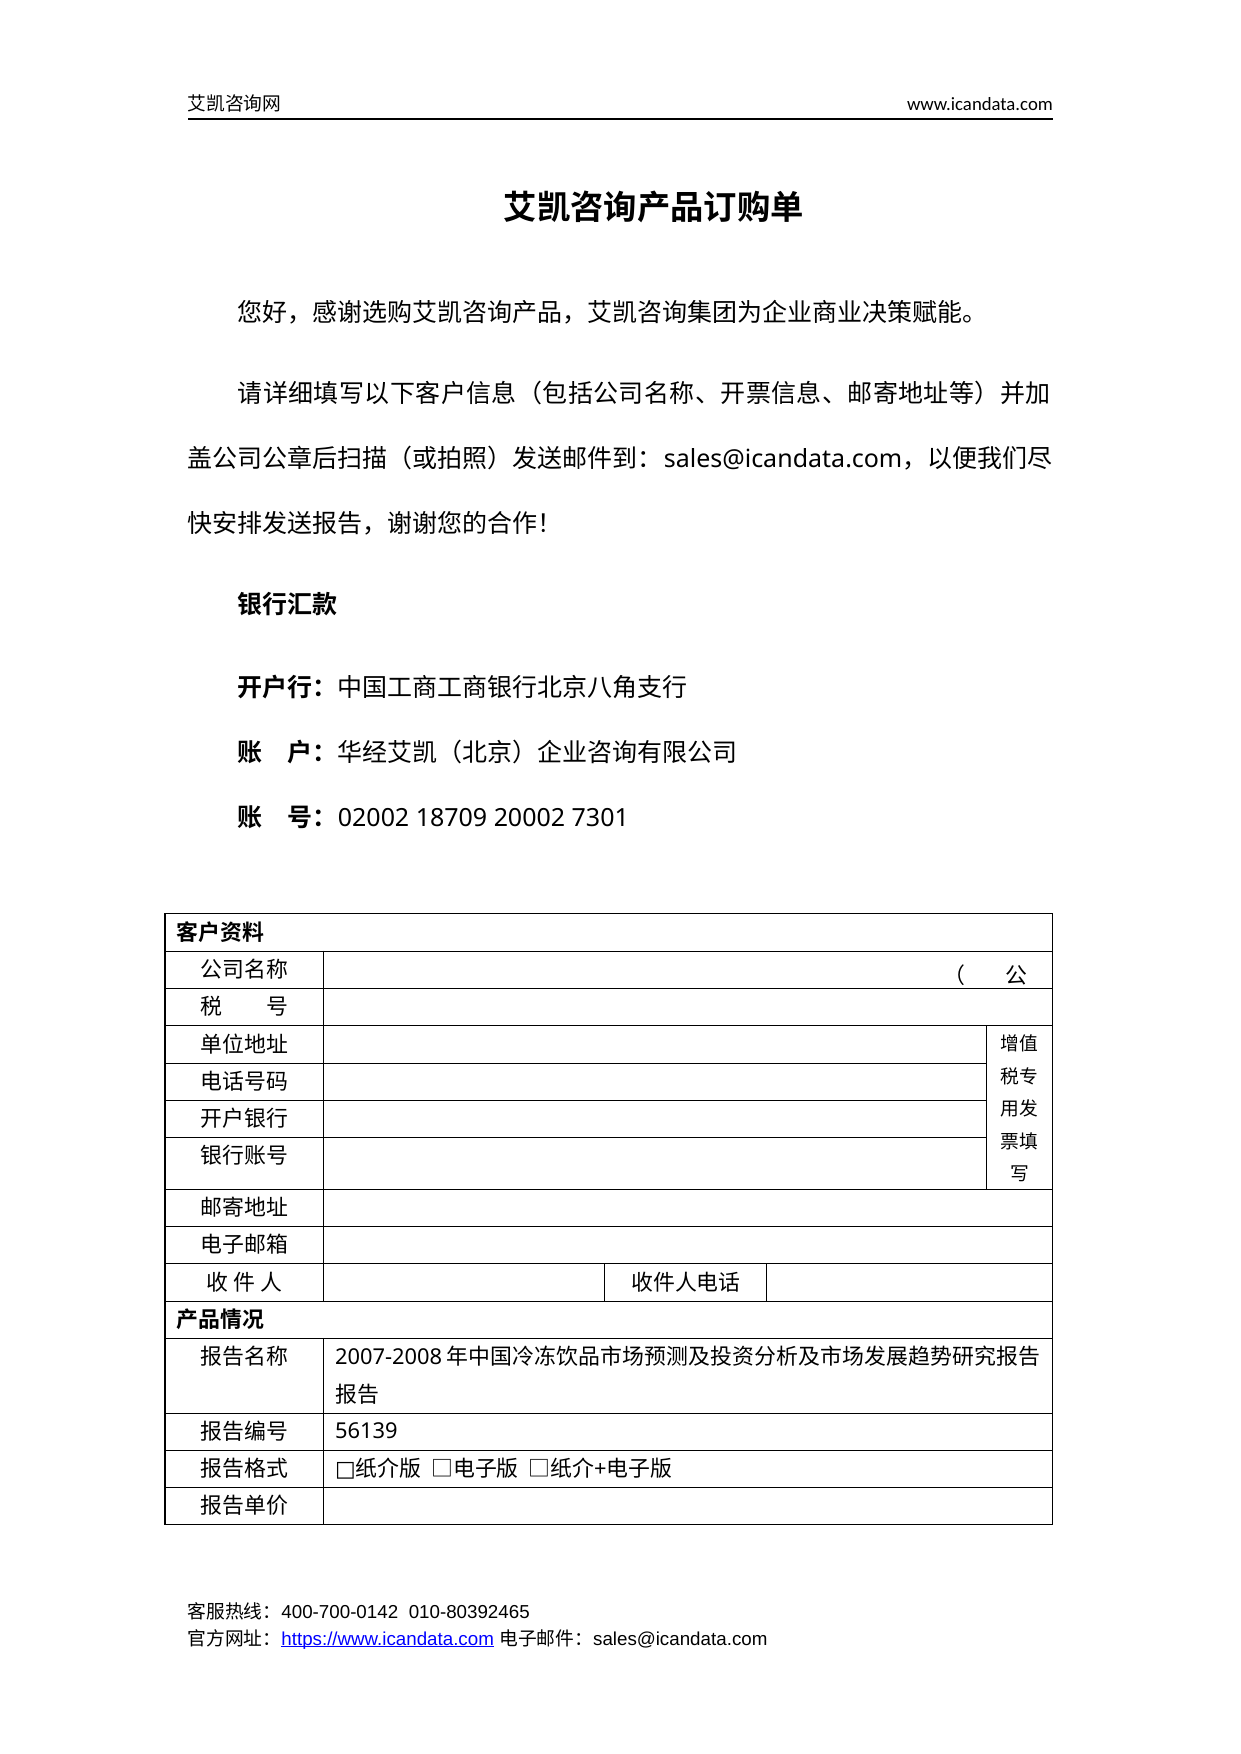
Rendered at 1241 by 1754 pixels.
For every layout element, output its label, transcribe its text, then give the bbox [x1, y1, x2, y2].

table_cell □纸介版 □电子版 □纸介+电子版 [324, 1451, 1052, 1487]
table_cell [324, 989, 1052, 1025]
table_cell [324, 1138, 986, 1189]
table_cell [324, 1101, 986, 1137]
table_cell [324, 952, 1052, 988]
text 银行汇款 [187, 570, 1053, 635]
table_header 客户资料 [166, 914, 1052, 951]
table_cell 报告单价 [166, 1488, 323, 1524]
table_cell 开户银行 [166, 1101, 323, 1137]
table_cell 单位地址 [166, 1026, 323, 1062]
table_cell [324, 1064, 986, 1100]
table_cell 收件人电话 [605, 1264, 766, 1301]
table_cell 电话号码 [166, 1064, 323, 1100]
table_cell [324, 1264, 604, 1301]
table_cell 报告编号 [166, 1414, 323, 1450]
table_cell 增值税专用发票填写 [987, 1026, 1052, 1189]
text 您好，感谢选购艾凯咨询产品，艾凯咨询集团为企业商业决策赋能。 [187, 278, 1053, 343]
table_cell 56139 [324, 1414, 1052, 1450]
table_cell 公司名称 [166, 952, 323, 988]
text 开户行：中国工商工商银行北京八角支行 [187, 653, 1053, 718]
text 请详细填写以下客户信息（包括公司名称、开票信息、邮寄地址等）并加盖公司公章后扫描（或拍照）发送邮件到：sales@icandata.com，以便我们尽快安排发送报告，谢谢您的合作！ [187, 359, 1053, 554]
text 账 号：02002 18709 20002 7301 [187, 783, 1053, 848]
table_cell [324, 1026, 986, 1062]
table_cell [324, 1190, 1052, 1226]
table_cell [324, 1488, 1052, 1524]
table_cell 报告格式 [166, 1451, 323, 1487]
text 账 户：华经艾凯（北京）企业咨询有限公司 [187, 718, 1053, 783]
text 艾凯咨询产品订购单 [187, 172, 1053, 237]
table_cell 产品情况 [166, 1302, 1052, 1338]
table_cell [767, 1264, 1052, 1301]
table_cell 收 件 人 [166, 1264, 323, 1301]
table_cell 银行账号 [166, 1138, 323, 1189]
table_cell [324, 1227, 1052, 1263]
table_cell 2007-2008年中国冷冻饮品市场预测及投资分析及市场发展趋势研究报告报告 [324, 1339, 1052, 1412]
table_cell 税 号 [166, 989, 323, 1025]
table_cell 电子邮箱 [166, 1227, 323, 1263]
table_cell 报告名称 [166, 1339, 323, 1412]
table_cell 邮寄地址 [166, 1190, 323, 1226]
